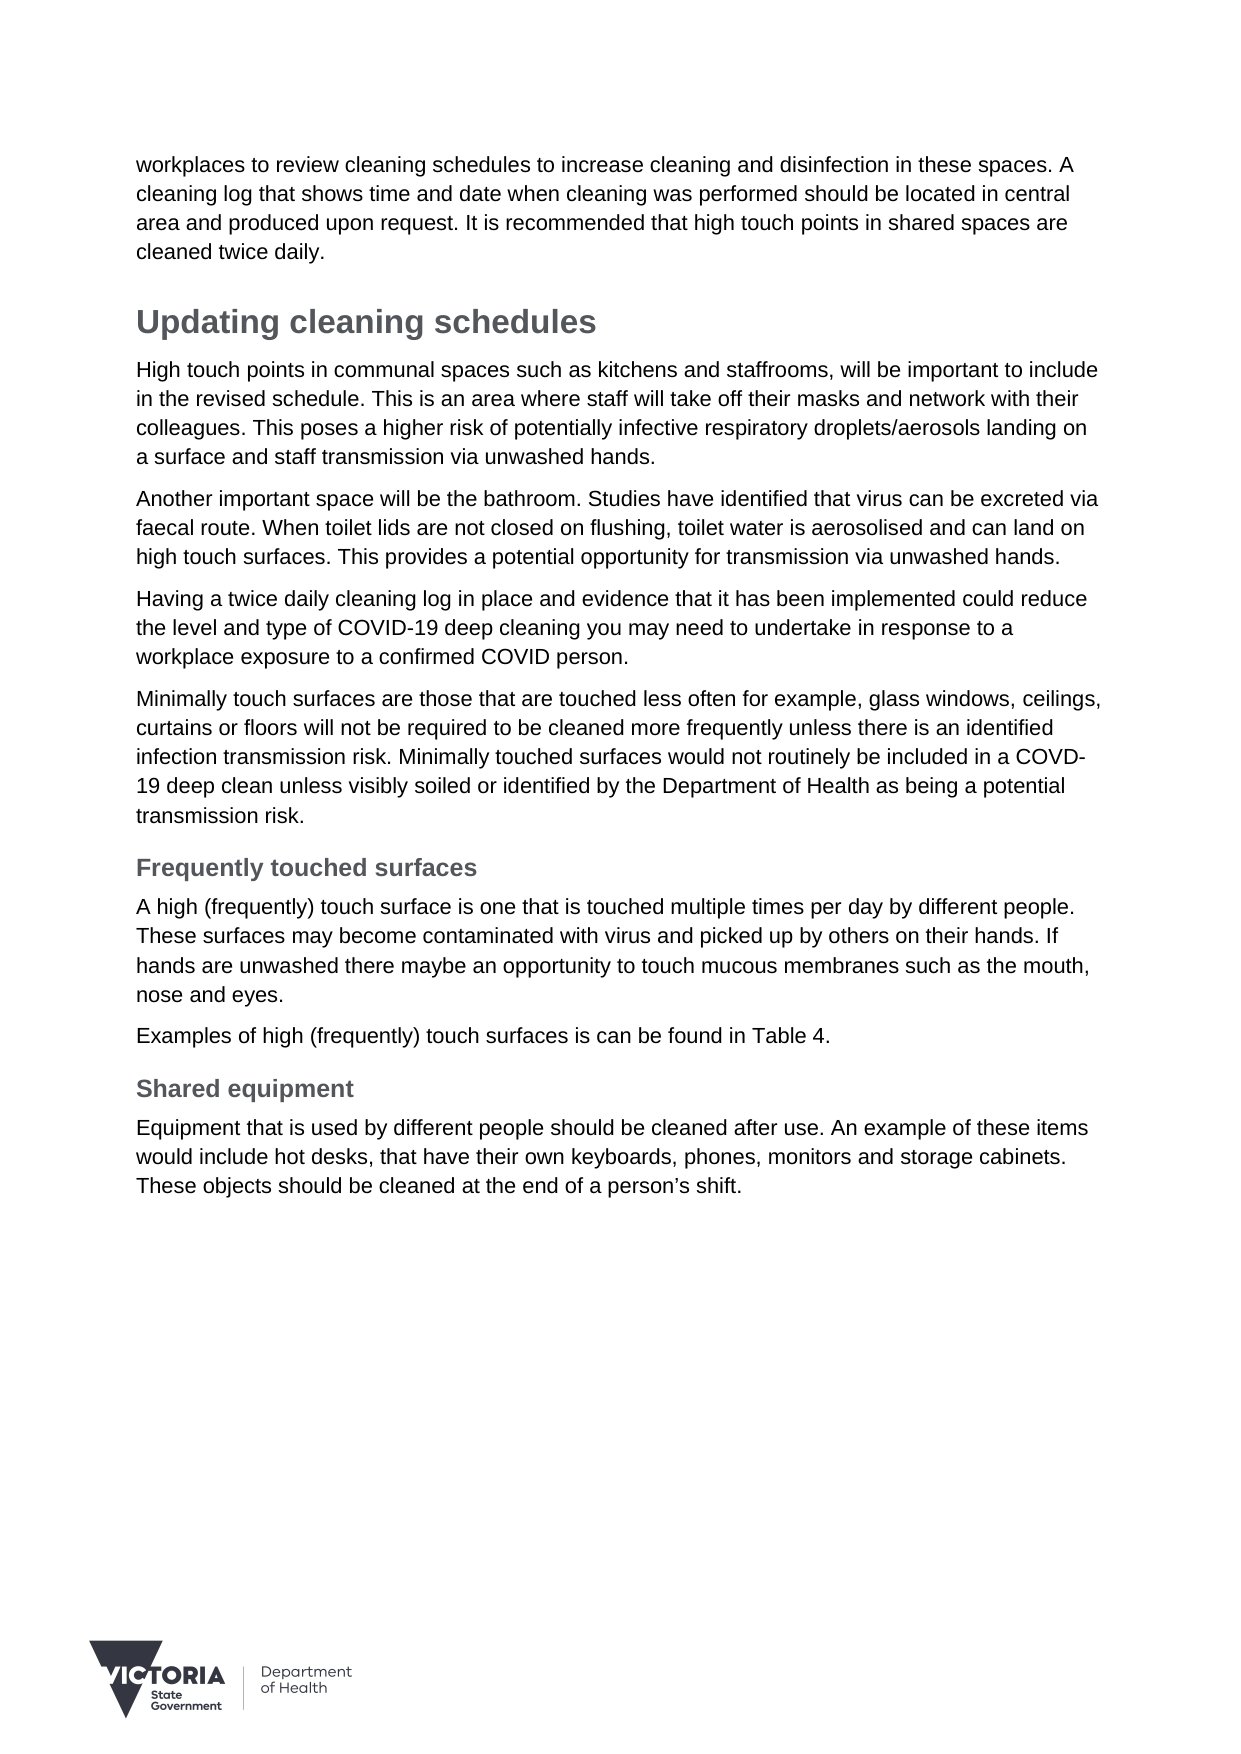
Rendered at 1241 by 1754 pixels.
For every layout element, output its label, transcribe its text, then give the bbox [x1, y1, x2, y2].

text A high (frequently) touch surface is one that is touched multiple times per day by different people. These surfaces may become contaminated with virus and picked up by others on their hands. If hands are unwashed there maybe an opportunity to touch mucous membranes such as the mouth, nose and eyes. [136, 890, 1104, 1007]
text Examples of high (frequently) touch surfaces is can be found in Table 4. [136, 1019, 1104, 1049]
subtitle Frequently touched surfaces [136, 853, 1104, 882]
text Equipment that is used by different people should be cleaned after use. An example of these items would include hot desks, that have their own keyboards, phones, monitors and storage cabinets. These objects should be cleaned at the end of a person’s shift. [136, 1111, 1104, 1199]
text Another important space will be the bathroom. Studies have identified that virus can be excreted via faecal route. When toilet lids are not closed on flushing, toilet water is aerosolised and can land on high touch surfaces. This provides a potential opportunity for transmission via unwashed hands. [136, 482, 1104, 569]
text High touch points in communal spaces such as kitchens and staffrooms, will be important to include in the revised schedule. This is an area where staff will take off their masks and network with their colleagues. This poses a higher risk of potentially infective respiratory droplets/aerosols landing on a surface and staff transmission via unwashed hands. [136, 353, 1104, 469]
picture [0, 1595, 1241, 1754]
subtitle Shared equipment [136, 1074, 1104, 1103]
subtitle Updating cleaning schedules [136, 302, 1104, 340]
text Having a twice daily cleaning log in place and evidence that it has been implemented could reduce the level and type of COVID-19 deep cleaning you may need to undertake in response to a workplace exposure to a confirmed COVID person. [136, 582, 1104, 669]
text Minimally touch surfaces are those that are touched less often for example, glass windows, ceilings, curtains or floors will not be required to be cleaned more frequently unless there is an identified infection transmission risk. Minimally touched surfaces would not routinely be included in a COVD-19 deep clean unless visibly soiled or identified by the Department of Health as being a potential transmission risk. [136, 682, 1104, 828]
